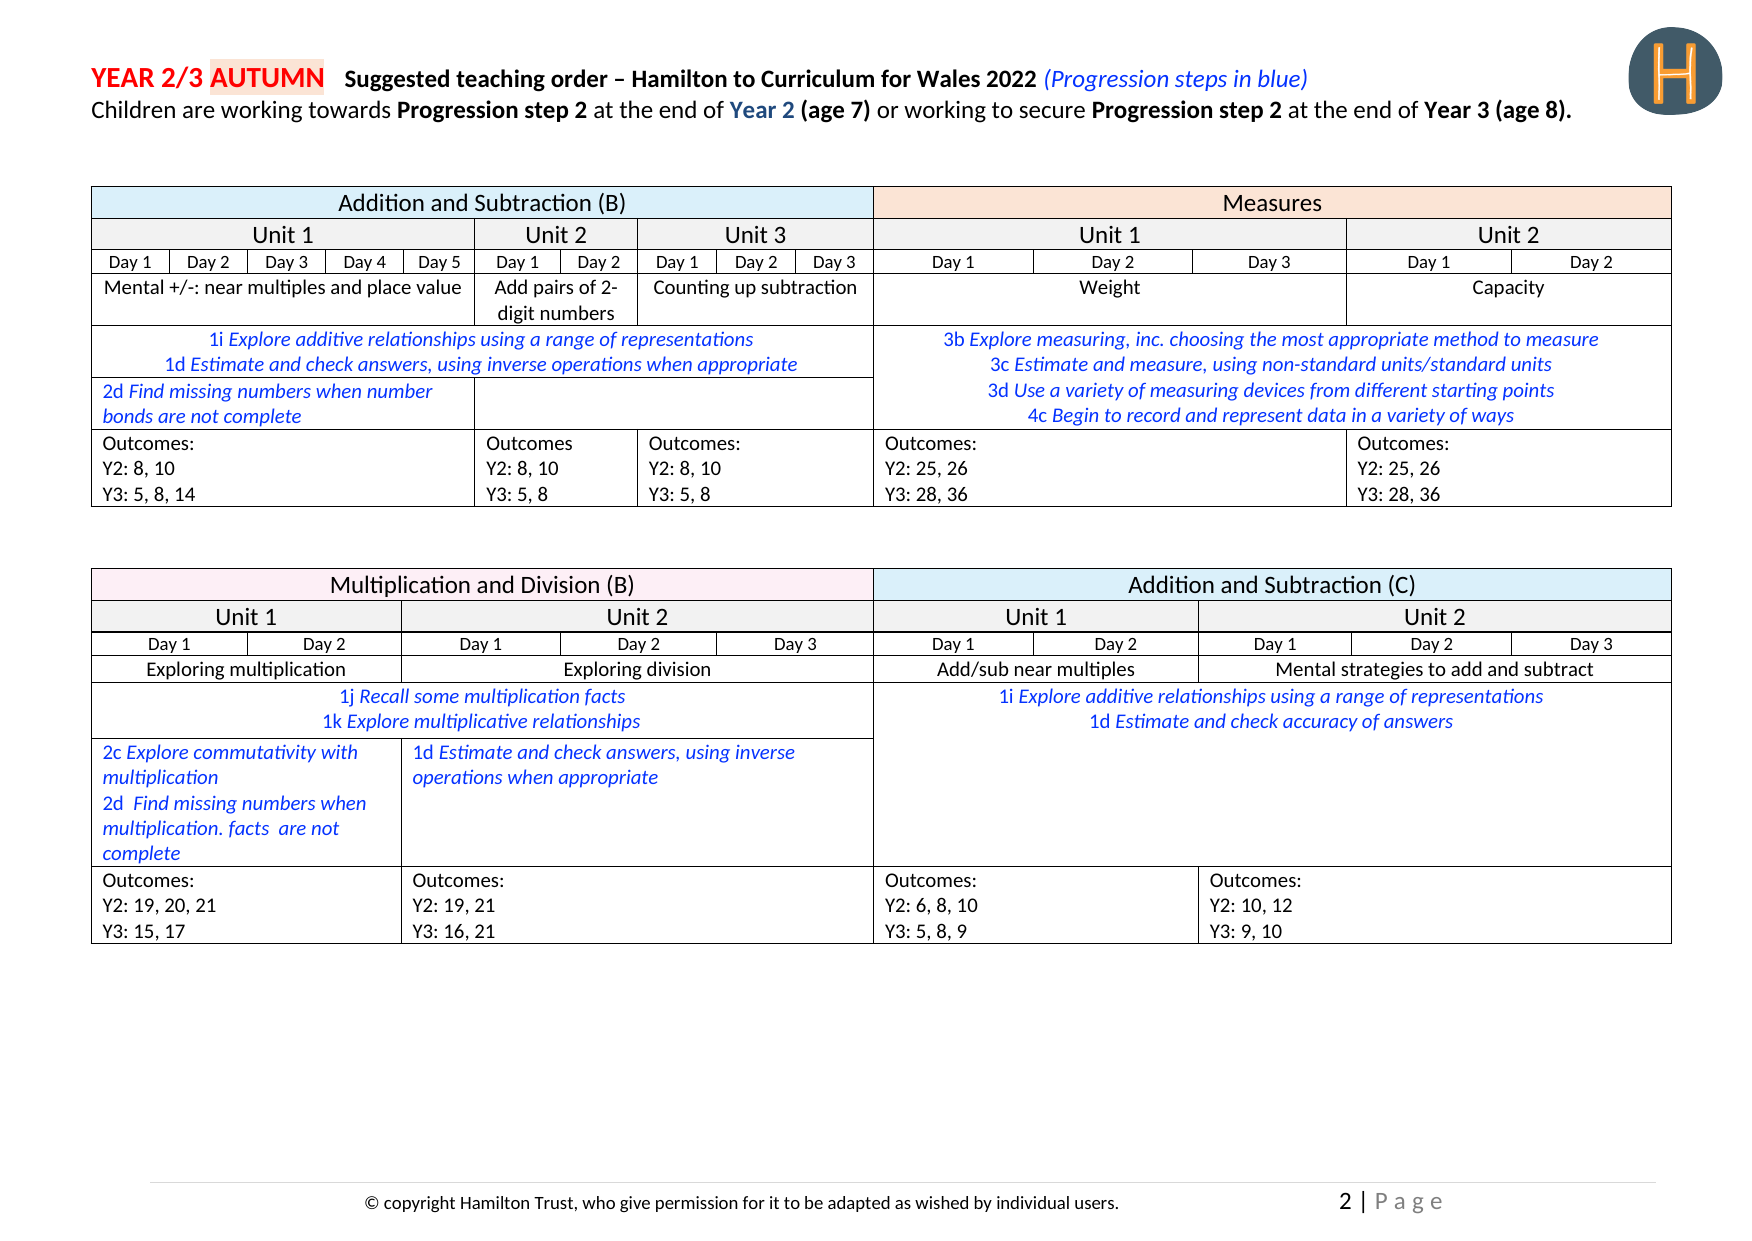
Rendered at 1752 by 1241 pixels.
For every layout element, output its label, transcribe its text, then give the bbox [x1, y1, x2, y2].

table_cell Outcomes: Y2: 19, 21 Y3: 16, 21 [402, 867, 873, 943]
table_cell Day 2 [1352, 633, 1511, 655]
table_cell Day 1 [874, 633, 1033, 655]
table_cell Outcomes: Y2: 10, 12 Y3: 9, 10 [1199, 867, 1671, 943]
table_cell [475, 378, 873, 429]
table_cell Counting up subtraction [638, 274, 873, 325]
table_cell Unit 2 [1347, 219, 1671, 249]
table_cell 1j Recall some multiplication facts 1k Explore multiplicative relationships [92, 683, 873, 738]
table_cell Unit 1 [874, 219, 1346, 249]
table_cell 1d Estimate and check answers, using inverse operations when appropriate [402, 739, 873, 866]
table_header Measures [874, 187, 1671, 218]
table_cell Unit 2 [402, 601, 873, 631]
table_cell Mental +/-: near multiples and place value [92, 274, 474, 325]
table_cell Outcomes: Y2: 8, 10 Y3: 5, 8, 14 [92, 430, 474, 506]
table_cell Day 1 [402, 633, 560, 655]
table_cell Day 2 [248, 633, 401, 655]
table_cell Day 1 [638, 250, 716, 273]
table_cell Day 4 [326, 250, 403, 273]
table_cell Weight [874, 274, 1346, 325]
table_header Multiplication and Division (B) [92, 569, 873, 600]
table_cell Day 1 [92, 250, 169, 273]
table_cell Day 3 [248, 250, 325, 273]
table_cell Day 3 [1193, 250, 1346, 273]
picture [1628, 27, 1723, 115]
table_cell Mental strategies to add and subtract [1199, 656, 1671, 682]
table_cell 3b Explore measuring, inc. choosing the most appropriate method to measure 3c Estimate and measure, using non-standard units/standard units 3d Use a variety of measuring devices from different starting points 4c Begin to record and represent data in a variety of ways [874, 326, 1671, 429]
table_cell Outcomes: Y2: 8, 10 Y3: 5, 8 [638, 430, 873, 506]
table_cell Day 3 [717, 633, 873, 655]
table_cell Day 2 [561, 633, 716, 655]
table_cell Day 1 [1347, 250, 1511, 273]
table_cell Day 2 [170, 250, 247, 273]
table_cell Add pairs of 2-digit numbers [475, 274, 637, 325]
table_cell Unit 3 [638, 219, 873, 249]
table_cell 1i Explore additive relationships using a range of representations 1d Estimate and check accuracy of answers [874, 683, 1671, 866]
table_cell Exploring division [402, 656, 873, 682]
table_cell Day 1 [92, 633, 247, 655]
table_cell Add/sub near multiples [874, 656, 1198, 682]
table_cell Outcomes: Y2: 25, 26 Y3: 28, 36 [1347, 430, 1671, 506]
table_cell Day 2 [1034, 250, 1192, 273]
table_cell Day 1 [1199, 633, 1351, 655]
table_cell Outcomes: Y2: 19, 20, 21 Y3: 15, 17 [92, 867, 401, 943]
table_cell Outcomes: Y2: 25, 26 Y3: 28, 36 [874, 430, 1346, 506]
table_cell Unit 1 [92, 219, 474, 249]
table_cell Day 3 [796, 250, 873, 273]
table_cell Day 2 [561, 250, 637, 273]
table_cell 2d Find missing numbers when number bonds are not complete [92, 378, 474, 429]
table_cell Day 2 [717, 250, 795, 273]
table_cell Day 1 [475, 250, 560, 273]
table_cell Day 1 [874, 250, 1033, 273]
table_cell Outcomes Y2: 8, 10 Y3: 5, 8 [475, 430, 637, 506]
table_cell Exploring multiplication [92, 656, 401, 682]
table_cell Unit 2 [1199, 601, 1671, 631]
table_cell Day 2 [1512, 250, 1671, 273]
table_cell Outcomes: Y2: 6, 8, 10 Y3: 5, 8, 9 [874, 867, 1198, 943]
table_header Addition and Subtraction (C) [874, 569, 1671, 600]
table_cell Capacity [1347, 274, 1671, 325]
table_cell Unit 1 [874, 601, 1198, 631]
table_cell Unit 2 [475, 219, 637, 249]
table_cell Unit 1 [92, 601, 401, 631]
table_cell Day 2 [1034, 633, 1198, 655]
table_header Addition and Subtraction (B) [92, 187, 873, 218]
table_cell 1i Explore additive relationships using a range of representations 1d Estimate and check answers, using inverse operations when appropriate [92, 326, 873, 377]
table_cell 2c Explore commutativity with multiplication 2d Find missing numbers when multiplication. facts are not complete [92, 739, 401, 866]
table_cell Day 5 [404, 250, 474, 273]
table_cell Day 3 [1512, 633, 1671, 655]
